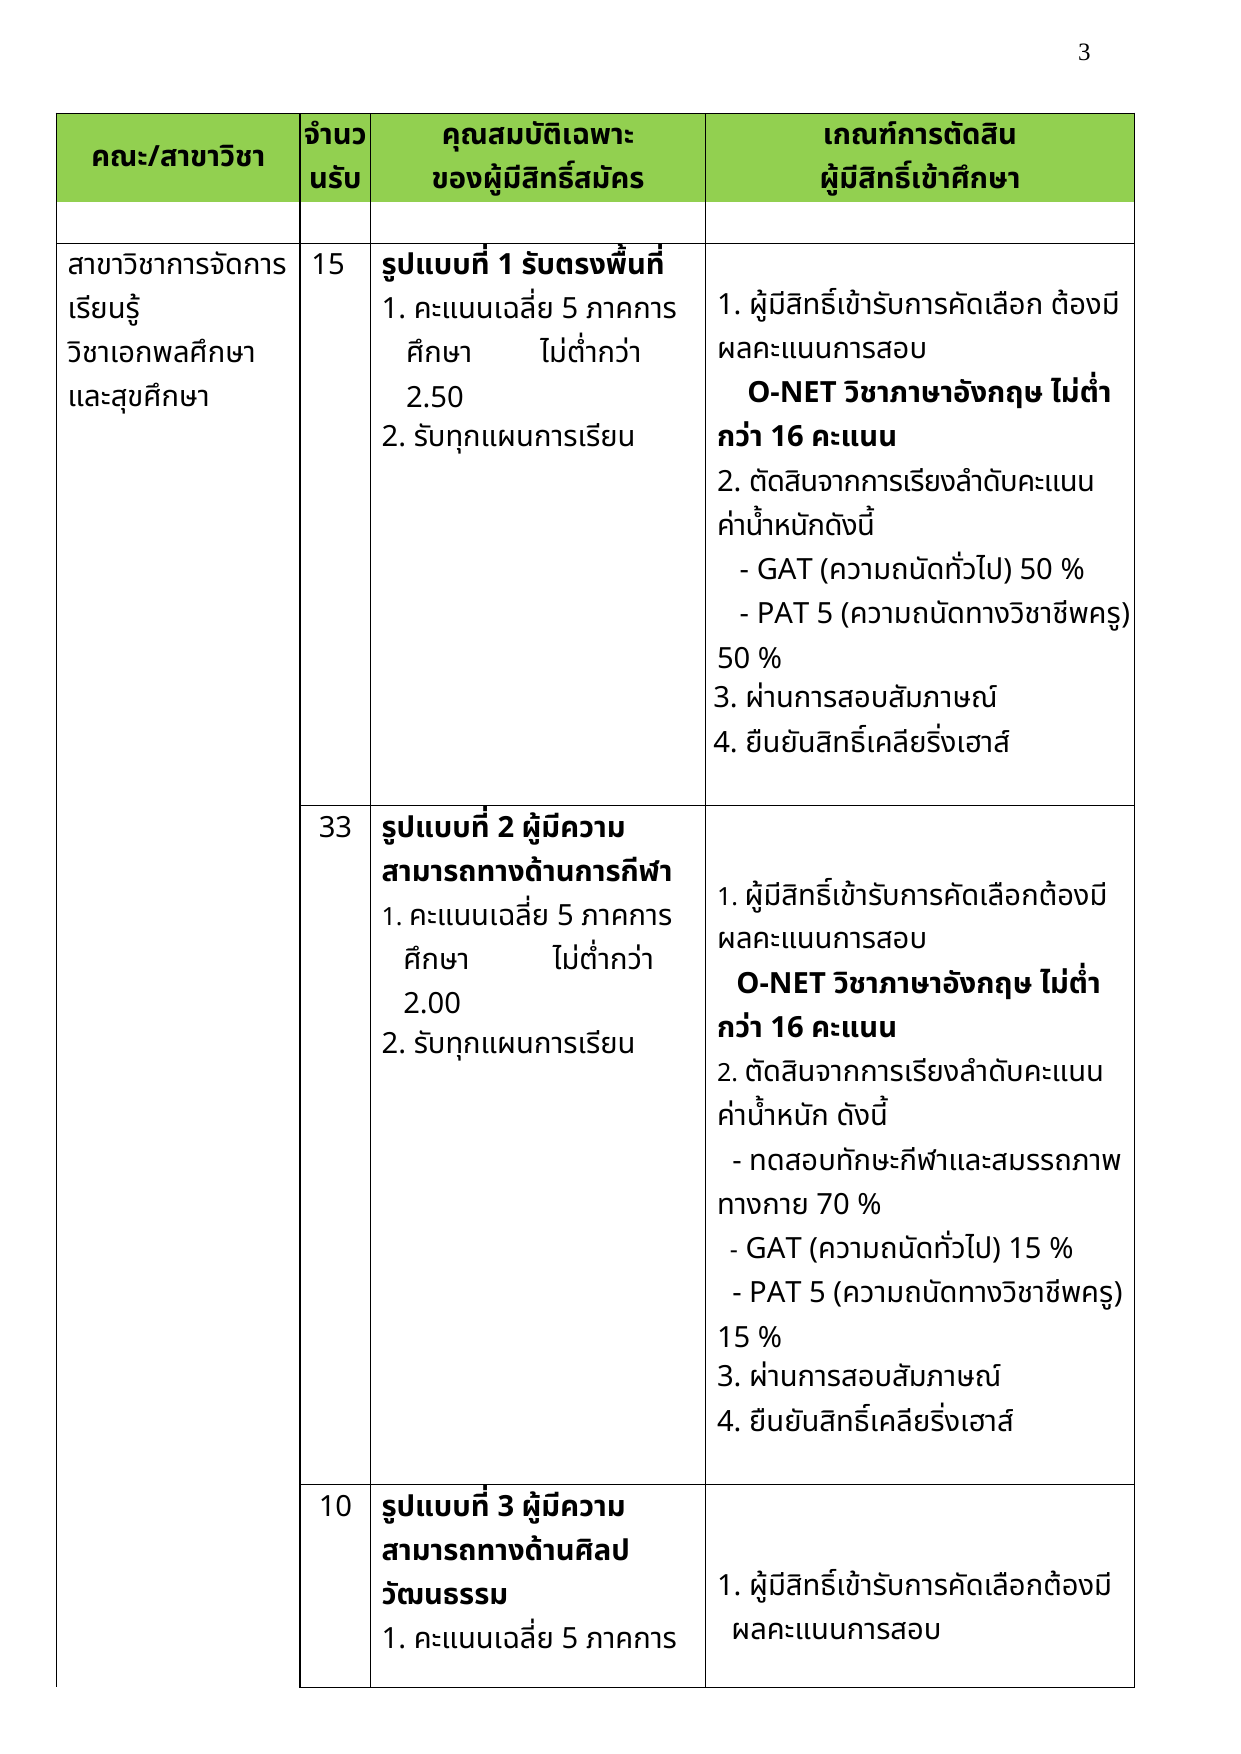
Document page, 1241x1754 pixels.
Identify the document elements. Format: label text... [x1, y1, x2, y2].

table_cell สาขาวิชาการจัดการเรียนรู้ วิชาเอกพลศึกษาและสุขศึกษา [57, 244, 299, 1687]
table_header คุณสมบัติเฉพาะ ของผู้มีสิทธิ์สมัคร [371, 114, 705, 202]
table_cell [371, 202, 705, 242]
table_cell 10 [301, 1485, 370, 1687]
table_cell รูปแบบที่ 1 รับตรงพื้นที่ 1. คะแนนเฉลี่ย 5 ภาคการศึกษา ไม่ต่ำกว่า 2.50 2. รับทุกแผนการเรียน [371, 244, 705, 805]
table_cell รูปแบบที่ 2 ผู้มีความสามารถทางด้านการกีฬา 1. คะแนนเฉลี่ย 5 ภาคการศึกษา ไม่ต่ำกว่า 2.00 2. รับทุกแผนการเรียน [371, 806, 705, 1484]
table_cell 1. ผู้มีสิทธิ์เข้ารับการคัดเลือกต้องมีผลคะแนนการสอบ O-NET วิชาภาษาอังกฤษ ไม่ต่ำกว่า 16 คะแนน 2. ตัดสินจากการเรียงลำดับคะแนนค่าน้ำหนัก ดังนี้ - ทดสอบทักษะกีฬาและสมรรถภาพทางกาย 70 % - GAT (ความถนัดทั่วไป) 15 % - PAT 5 (ความถนัดทางวิชาชีพครู) 15 % 3. ผ่านการสอบสัมภาษณ์ 4. ยืนยันสิทธิ์เคลียริ่งเฮาส์ [706, 806, 1134, 1484]
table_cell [371, 1485, 705, 1687]
table_header คณะ/สาขาวิชา [57, 114, 299, 202]
table_cell 1 [301, 202, 370, 242]
table_cell [57, 202, 299, 242]
table_header จำนวนรับ [301, 114, 370, 202]
table_cell 33 [301, 806, 370, 1484]
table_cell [706, 1485, 1134, 1687]
table_cell 15 [301, 244, 370, 805]
table_cell 1. ผู้มีสิทธิ์เข้ารับการคัดเลือก ต้องมีผลคะแนนการสอบ O-NET วิชาภาษาอังกฤษ ไม่ต่ำกว่า 16 คะแนน 2. ตัดสินจากการเรียงลำดับคะแนนค่าน้ำหนักดังนี้ - GAT (ความถนัดทั่วไป) 50 % - PAT 5 (ความถนัดทางวิชาชีพครู) 50 % 3. ผ่านการสอบสัมภาษณ์ 4. ยืนยันสิทธิ์เคลียริ่งเฮาส์ [706, 244, 1134, 805]
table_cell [706, 202, 1134, 242]
table_header เกณฑ์การตัดสิน ผู้มีสิทธิ์เข้าศึกษา [706, 114, 1134, 202]
